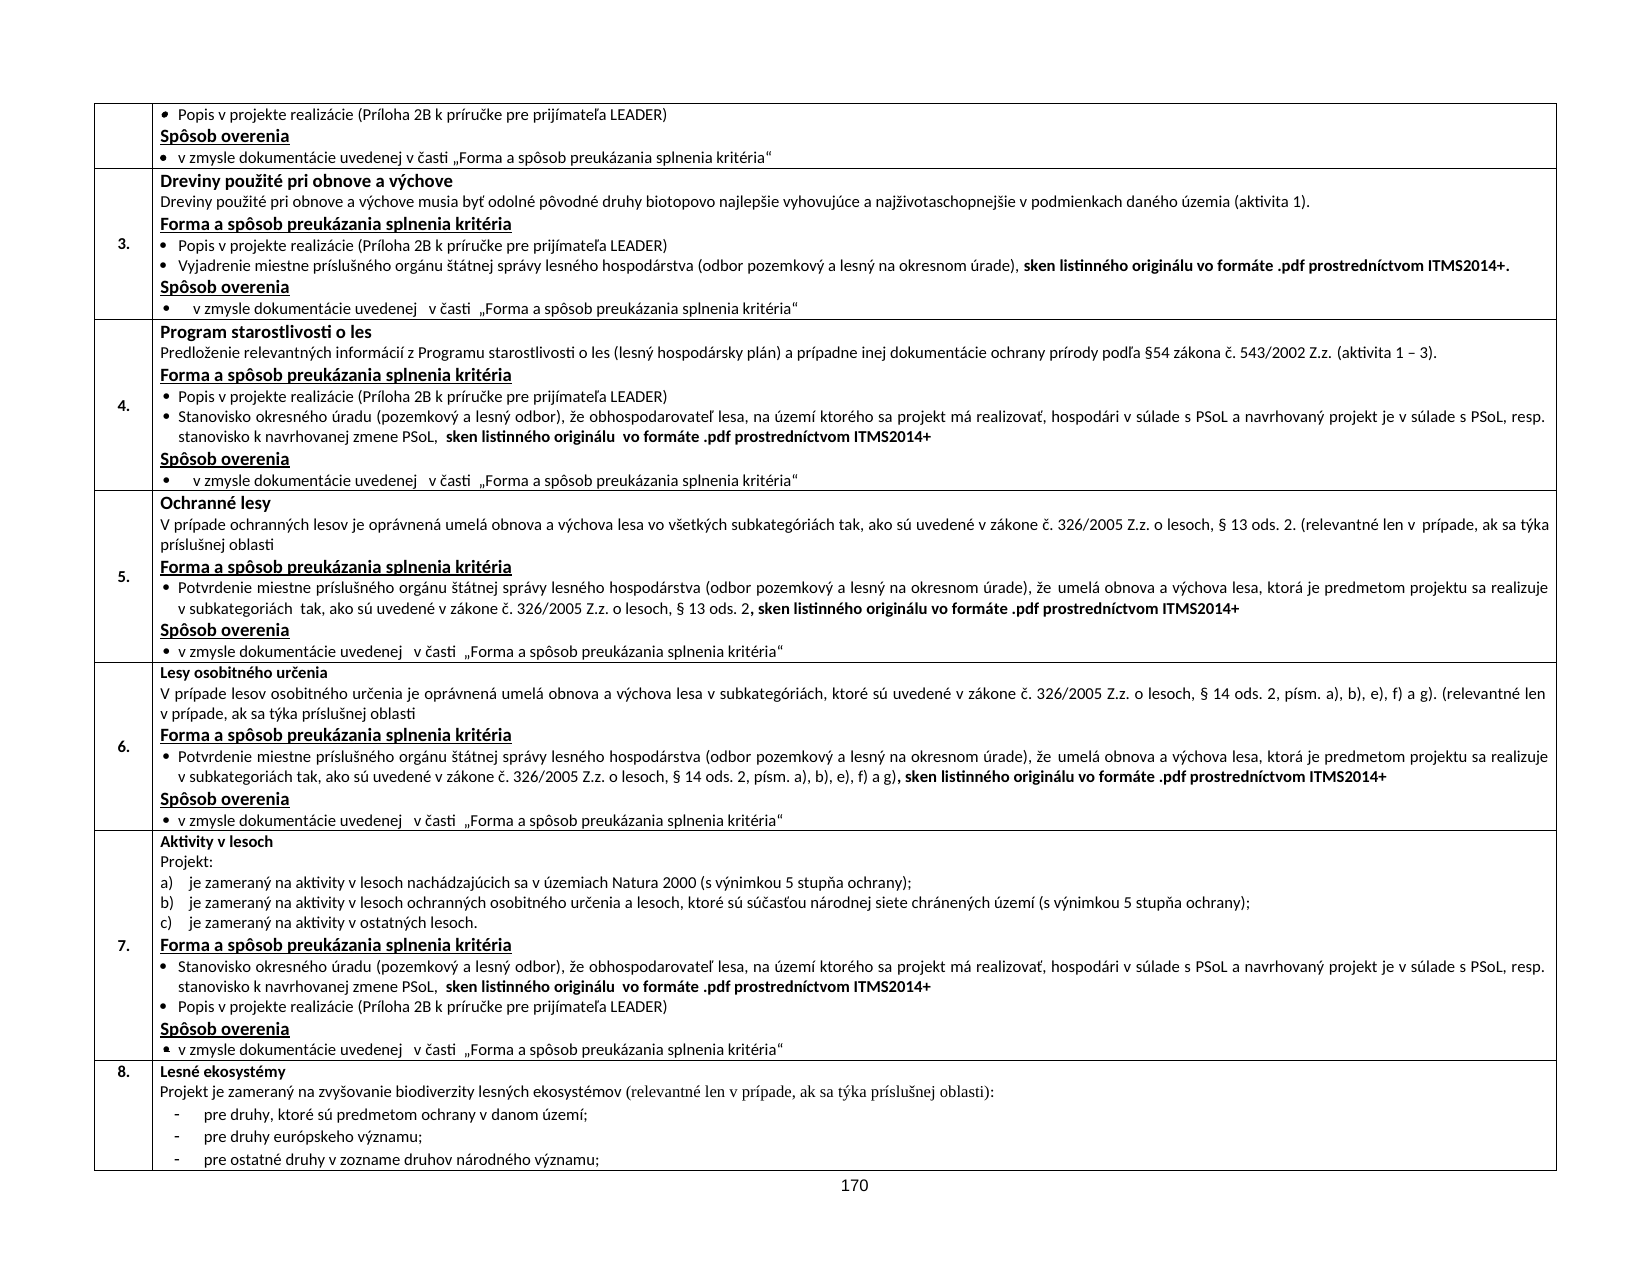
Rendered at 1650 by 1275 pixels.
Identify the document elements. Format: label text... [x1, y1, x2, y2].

table_cell Dreviny použité pri obnove a výchove Dreviny použité pri obnove a výchove musia byť odolné pôvodné druhy biotopovo najlepšie vyhovujúce a najživotaschopnejšie v podmienkach daného územia (aktivita 1). Forma a spôsob preukázania splnenia kritéria Popis v projekte realizácie (Príloha 2B k príručke pre prijímateľa LEADER) Vyjadrenie miestne príslušného orgánu štátnej správy lesného hospodárstva (odbor pozemkový a lesný na okresnom úrade), sken listinného originálu vo formáte .pdf prostredníctvom ITMS2014+. Spôsob overenia v zmysle dokumentácie uvedenej v časti „Forma a spôsob preukázania splnenia kritéria“ [153, 169, 1556, 319]
table_cell 3. [95, 169, 152, 319]
table_cell Program starostlivosti o les Predloženie relevantných informácií z Programu starostlivosti o les (lesný hospodársky plán) a prípadne inej dokumentácie ochrany prírody podľa §54 zákona č. 543/2002 Z.z. (aktivita 1 – 3). Forma a spôsob preukázania splnenia kritéria Popis v projekte realizácie (Príloha 2B k príručke pre prijímateľa LEADER) Stanovisko okresného úradu (pozemkový a lesný odbor), že obhospodarovateľ lesa, na území ktorého sa projekt má realizovať, hospodári v súlade s PSoL a navrhovaný projekt je v súlade s PSoL, resp. stanovisko k navrhovanej zmene PSoL, sken listinného originálu vo formáte .pdf prostredníctvom ITMS2014+ Spôsob overenia v zmysle dokumentácie uvedenej v časti „Forma a spôsob preukázania splnenia kritéria“ [153, 320, 1556, 490]
table_cell 7. [95, 831, 152, 1060]
table_cell Ochranné lesy V prípade ochranných lesov je oprávnená umelá obnova a výchova lesa vo všetkých subkategóriách tak, ako sú uvedené v zákone č. 326/2005 Z.z. o lesoch, § 13 ods. 2. (relevantné len v prípade, ak sa týka príslušnej oblasti Forma a spôsob preukázania splnenia kritéria Potvrdenie miestne príslušného orgánu štátnej správy lesného hospodárstva (odbor pozemkový a lesný na okresnom úrade), že umelá obnova a výchova lesa, ktorá je predmetom projektu sa realizuje v subkategoriách tak, ako sú uvedené v zákone č. 326/2005 Z.z. o lesoch, § 13 ods. 2, sken listinného originálu vo formáte .pdf prostredníctvom ITMS2014+ Spôsob overenia v zmysle dokumentácie uvedenej v časti „Forma a spôsob preukázania splnenia kritéria“ [153, 491, 1556, 662]
table_cell 4. [95, 320, 152, 490]
table_cell Aktivity v lesoch Projekt: je zameraný na aktivity v lesoch nachádzajúcich sa v územiach Natura 2000 (s výnimkou 5 stupňa ochrany); je zameraný na aktivity v lesoch ochranných osobitného určenia a lesoch, ktoré sú súčasťou národnej siete chránených území (s výnimkou 5 stupňa ochrany); je zameraný na aktivity v ostatných lesoch. Forma a spôsob preukázania splnenia kritéria Stanovisko okresného úradu (pozemkový a lesný odbor), že obhospodarovateľ lesa, na území ktorého sa projekt má realizovať, hospodári v súlade s PSoL a navrhovaný projekt je v súlade s PSoL, resp. stanovisko k navrhovanej zmene PSoL, sken listinného originálu vo formáte .pdf prostredníctvom ITMS2014+ Popis v projekte realizácie (Príloha 2B k príručke pre prijímateľa LEADER) Spôsob overenia v zmysle dokumentácie uvedenej v časti „Forma a spôsob preukázania splnenia kritéria“ [153, 831, 1556, 1060]
table_cell Lesy osobitného určenia V prípade lesov osobitného určenia je oprávnená umelá obnova a výchova lesa v subkategóriách, ktoré sú uvedené v zákone č. 326/2005 Z.z. o lesoch, § 14 ods. 2, písm. a), b), e), f) a g). (relevantné len v prípade, ak sa týka príslušnej oblasti Forma a spôsob preukázania splnenia kritéria Potvrdenie miestne príslušného orgánu štátnej správy lesného hospodárstva (odbor pozemkový a lesný na okresnom úrade), že umelá obnova a výchova lesa, ktorá je predmetom projektu sa realizuje v subkategoriách tak, ako sú uvedené v zákone č. 326/2005 Z.z. o lesoch, § 14 ods. 2, písm. a), b), e), f) a g), sken listinného originálu vo formáte .pdf prostredníctvom ITMS2014+ Spôsob overenia v zmysle dokumentácie uvedenej v časti „Forma a spôsob preukázania splnenia kritéria“ [153, 663, 1556, 830]
table_cell 8. [95, 1061, 152, 1170]
table_cell 6. [95, 663, 152, 830]
table_cell 2. [95, 104, 152, 168]
table_cell 5. [95, 491, 152, 662]
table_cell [153, 1061, 1556, 1170]
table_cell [153, 104, 1556, 168]
